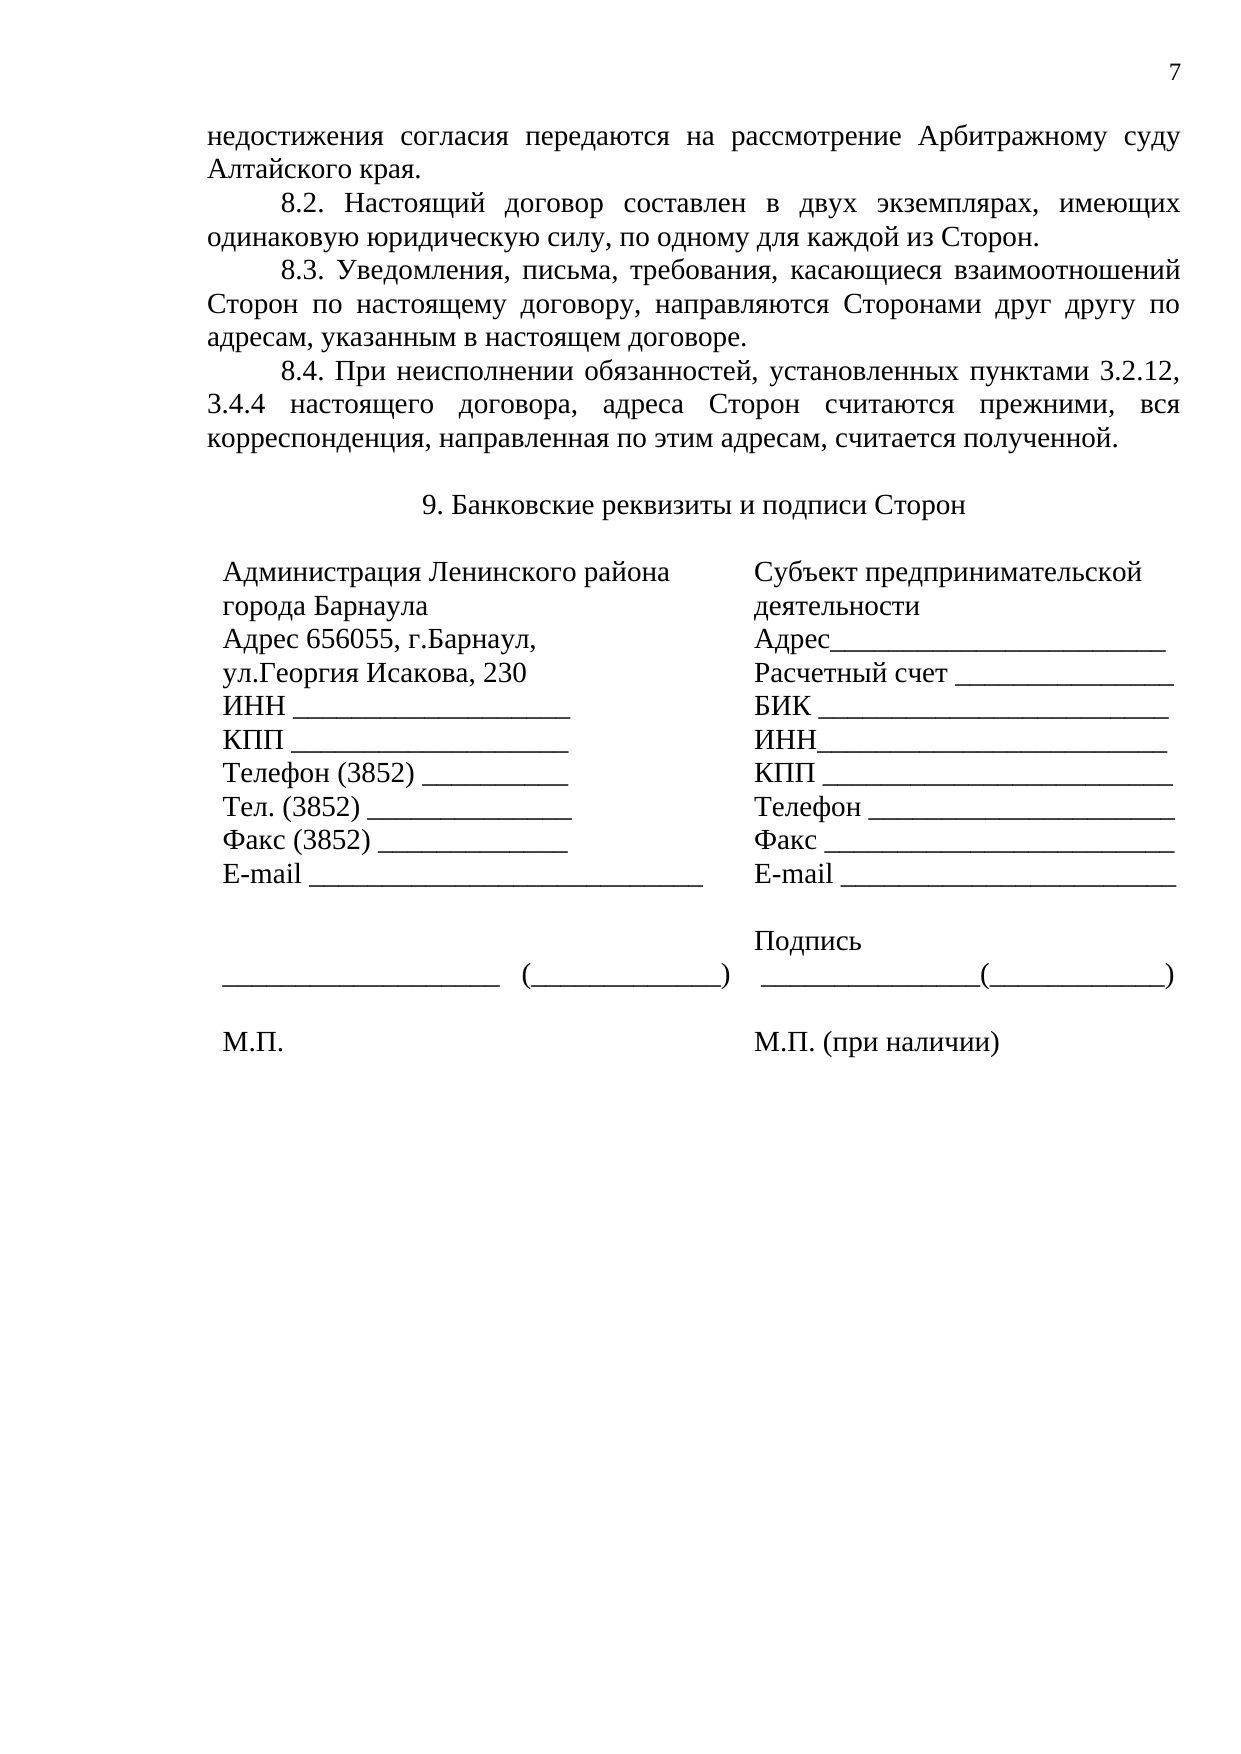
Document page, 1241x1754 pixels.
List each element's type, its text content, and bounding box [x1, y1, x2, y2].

text 8.2. Настоящий договор составлен в двух экземплярах, имеющих одинаковую юридическую силу, по одному для каждой из Сторон. [207, 185, 1181, 252]
text 8.4. При неисполнении обязанностей, установленных пунктами 3.2.12, 3.4.4 настоящего договора, адреса Сторон считаются прежними, вся корреспонденция, направленная по этим адресам, считается полученной. [207, 353, 1181, 453]
text 8.3. Уведомления, письма, требования, касающиеся взаимоотношений Сторон по настоящему договору, направляются Сторонами друг другу по адресам, указанным в настоящем договоре. [207, 252, 1181, 353]
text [207, 118, 1181, 185]
table_header Субъект предпринимательской деятельности Адрес_______________________ Расчетный счет _______________ БИК ________________________ ИНН________________________ КПП ________________________ Телефон _____________________ Факс ________________________ Е-mail _______________________ Подпись _______________(____________) М.П. (при наличии) [746, 554, 1189, 1057]
table_header Администрация Ленинского района города Барнаула Адрес 656055, г.Барнаул, ул.Георгия Исакова, 230 ИНН ___________________ КПП ___________________ Телефон (3852) __________ Тел. (3852) ______________ Факс (3852) _____________ E-mail ___________________________ ___________________ (_____________) М.П. [215, 554, 746, 1057]
text 9. Банковские реквизиты и подписи Сторон [207, 487, 1181, 521]
